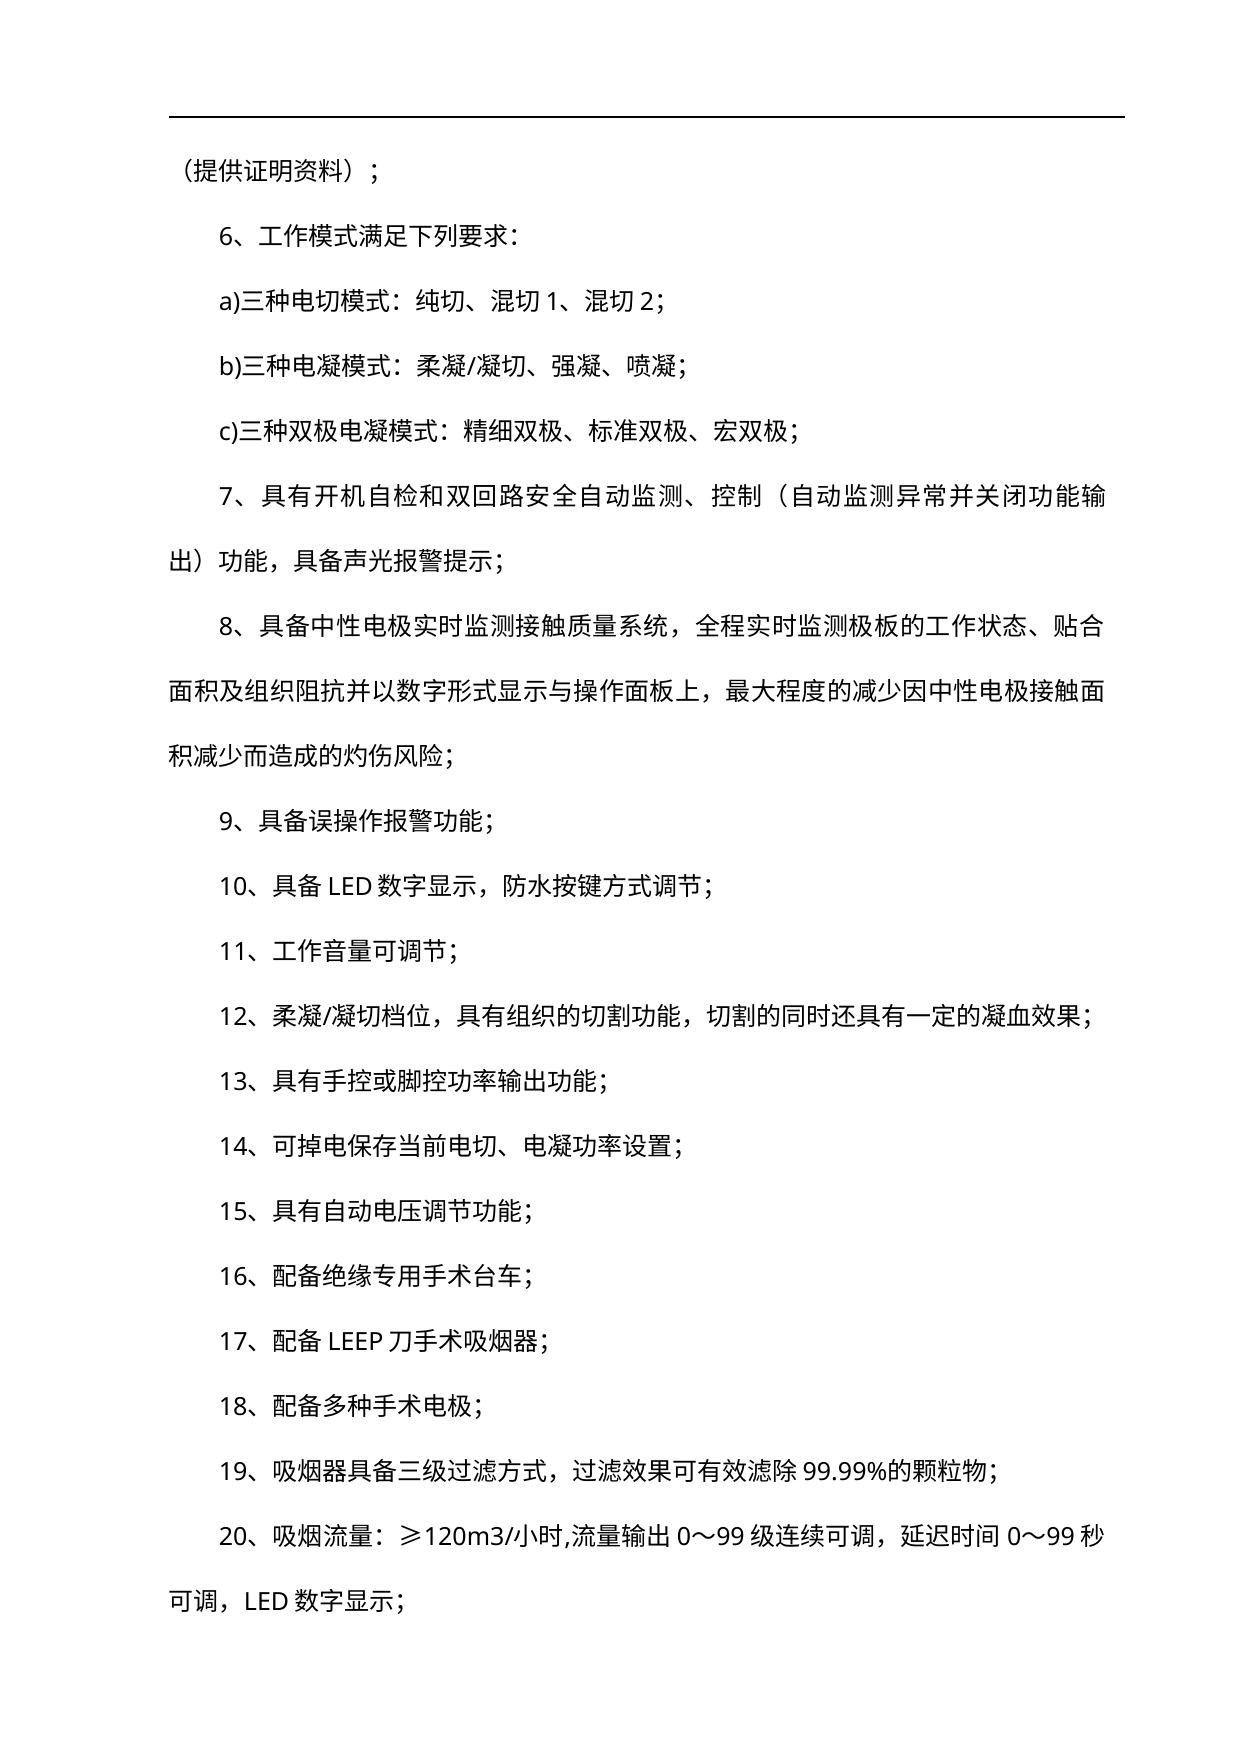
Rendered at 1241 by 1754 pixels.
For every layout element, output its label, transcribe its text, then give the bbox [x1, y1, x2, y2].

text 18、配备多种手术电极； [169, 1372, 1106, 1437]
text 11、工作音量可调节； [169, 917, 1106, 982]
text b)三种电凝模式：柔凝/凝切、强凝、喷凝； [169, 332, 1106, 397]
text 9、具备误操作报警功能； [169, 787, 1106, 852]
text 17、配备LEEP刀手术吸烟器； [169, 1307, 1106, 1372]
text 15、具有自动电压调节功能； [169, 1177, 1106, 1242]
text 7、具有开机自检和双回路安全自动监测、控制（自动监测异常并关闭功能输出）功能，具备声光报警提示； [169, 462, 1106, 592]
text 8、具备中性电极实时监测接触质量系统，全程实时监测极板的工作状态、贴合面积及组织阻抗并以数字形式显示与操作面板上，最大程度的减少因中性电极接触面积减少而造成的灼伤风险； [169, 592, 1106, 787]
text 12、柔凝/凝切档位，具有组织的切割功能，切割的同时还具有一定的凝血效果； [169, 982, 1106, 1047]
text c)三种双极电凝模式：精细双极、标准双极、宏双极； [169, 397, 1106, 462]
text 10、具备LED数字显示，防水按键方式调节； [169, 852, 1106, 917]
text 14、可掉电保存当前电切、电凝功率设置； [169, 1112, 1106, 1177]
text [169, 137, 1106, 202]
text 16、配备绝缘专用手术台车； [169, 1242, 1106, 1307]
text a)三种电切模式：纯切、混切1、混切2； [169, 267, 1106, 332]
text 6、工作模式满足下列要求： [169, 202, 1106, 267]
text 13、具有手控或脚控功率输出功能； [169, 1047, 1106, 1112]
text 20、吸烟流量：≥120m3/小时,流量输出0～99级连续可调，延迟时间0～99秒可调，LED数字显示； [169, 1502, 1106, 1632]
text 19、吸烟器具备三级过滤方式，过滤效果可有效滤除99.99%的颗粒物； [169, 1437, 1106, 1502]
